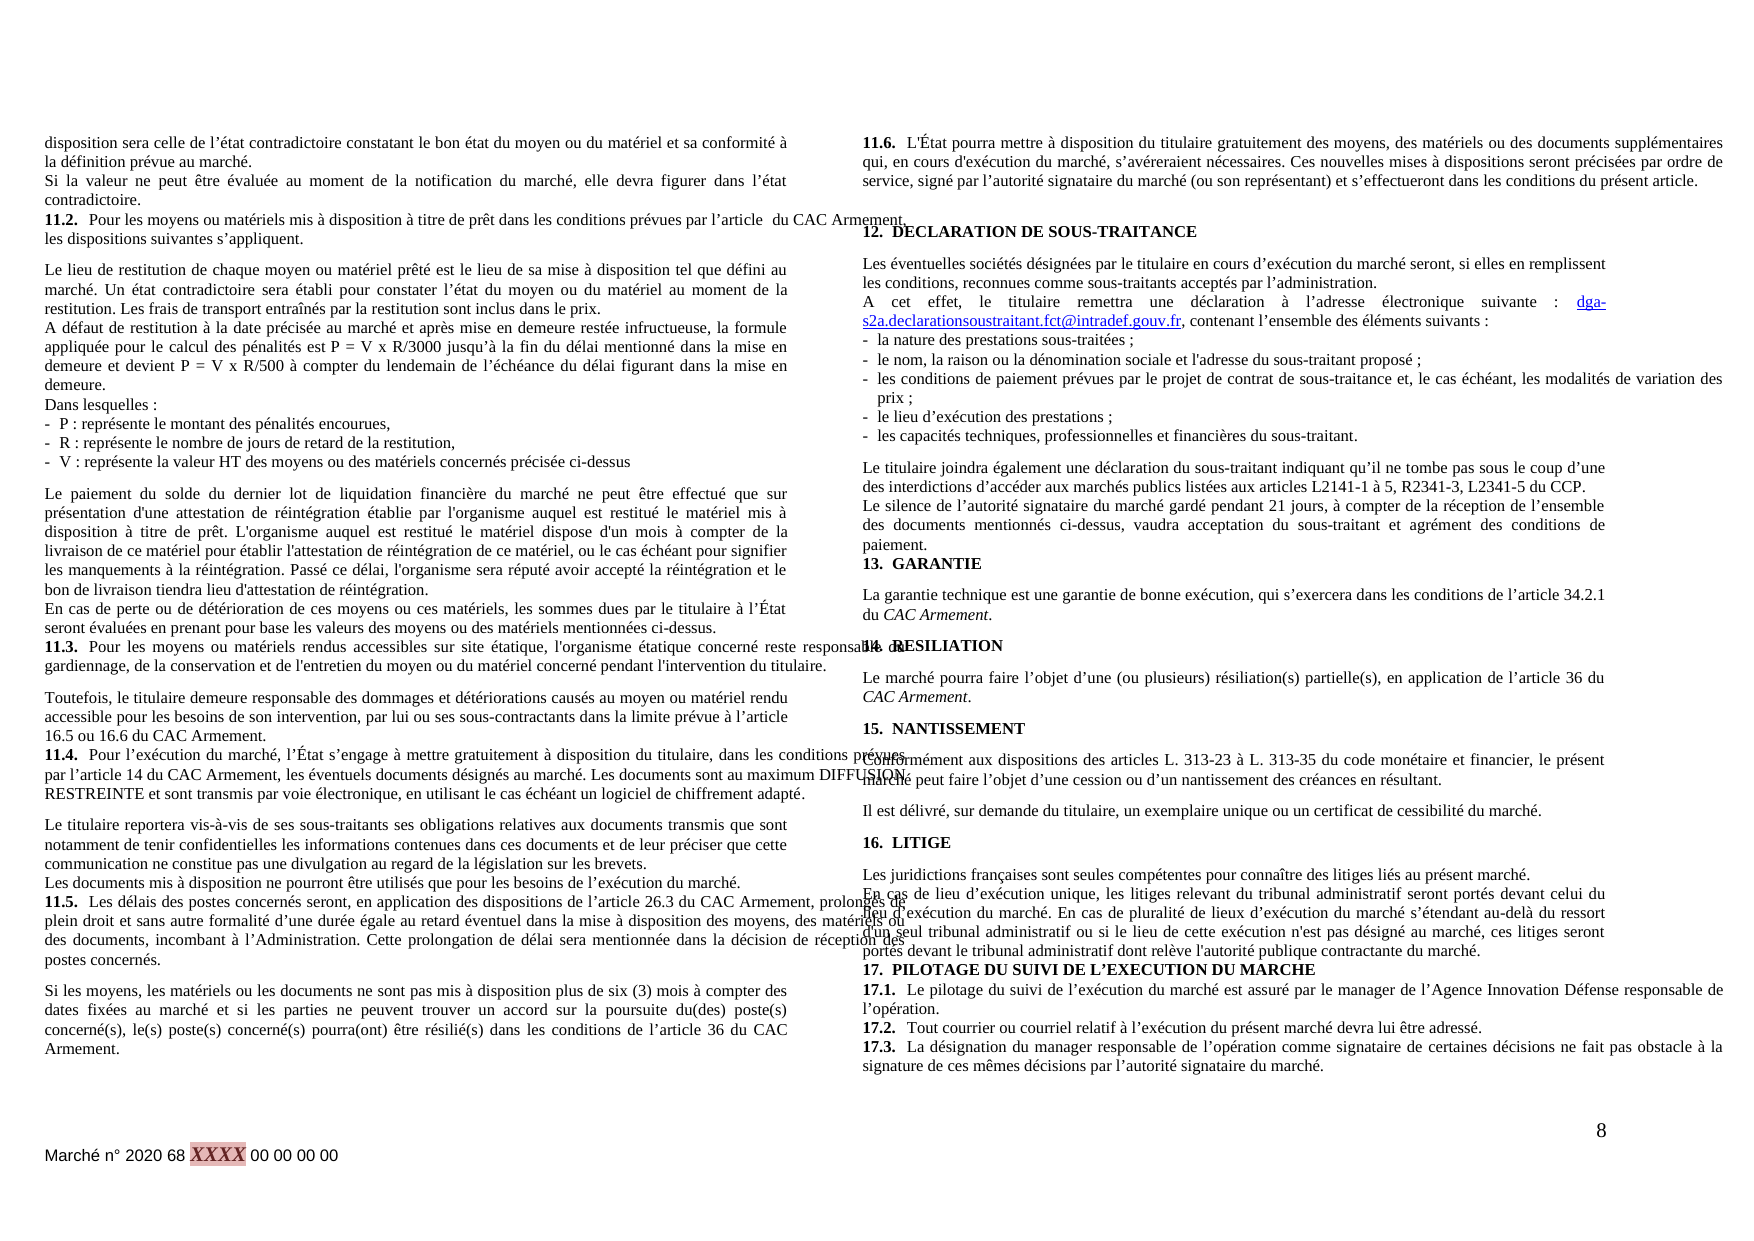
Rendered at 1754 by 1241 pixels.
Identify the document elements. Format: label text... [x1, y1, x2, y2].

text Les juridictions françaises sont seules compétentes pour connaître des litiges liés au présent marché. [862, 864, 1606, 883]
list les capacités techniques, professionnelles et financières du sous-traitant. [862, 426, 1724, 445]
list DECLARATION DE SOUS-TRAITANCE [862, 222, 1724, 241]
list Tout courrier ou courriel relatif à l’exécution du présent marché devra lui être adressé. [862, 1018, 1724, 1037]
list V : représente la valeur HT des moyens ou des matériels concernés précisée ci-dessus [44, 452, 825, 471]
list Les délais des postes concernés seront, en application des dispositions de l’article 26.3 du CAC Armement, prolongés de plein droit et sans autre formalité d’une durée égale au retard éventuel dans la mise à disposition des moyens, des matériels ou des documents, incombant à l’Administration. Cette prolongation de délai sera mentionnée dans la décision de réception des postes concernés. [44, 892, 825, 968]
text En cas de perte ou de détérioration de ces moyens ou ces matériels, les sommes dues par le titulaire à l’État seront évaluées en prenant pour base les valeurs des moyens ou des matériels mentionnées ci-dessus. [44, 598, 788, 637]
list Pour l’exécution du marché, l’État s’engage à mettre gratuitement à disposition du titulaire, dans les conditions prévues par l’article 14 du CAC Armement, les éventuels documents désignés au marché. Les documents sont au maximum DIFFUSION RESTREINTE et sont transmis par voie électronique, en utilisant le cas échéant un logiciel de chiffrement adapté. [44, 745, 825, 803]
text A défaut de restitution à la date précisée au marché et après mise en demeure restée infructueuse, la formule appliquée pour le calcul des pénalités est P = V x R/3000 jusqu’à la fin du délai mentionné dans la mise en demeure et devient P = V x R/500 à compter du lendemain de l’échéance du délai figurant dans la mise en demeure. [44, 318, 788, 394]
list Le pilotage du suivi de l’exécution du marché est assuré par le manager de l’Agence Innovation Défense responsable de l’opération. [862, 979, 1724, 1018]
text Si la valeur ne peut être évaluée au moment de la notification du marché, elle devra figurer dans l’état contradictoire. [44, 171, 788, 209]
text Les documents mis à disposition ne pourront être utilisés que pour les besoins de l’exécution du marché. [44, 873, 788, 892]
text Le paiement du solde du dernier lot de liquidation financière du marché ne peut être effectué que sur présentation d'une attestation de réintégration établie par l'organisme auquel est restitué le matériel mis à disposition à titre de prêt. L'organisme auquel est restitué le matériel dispose d'un mois à compter de la livraison de ce matériel pour établir l'attestation de réintégration de ce matériel, ou le cas échéant pour signifier les manquements à la réintégration. Passé ce délai, l'organisme sera réputé avoir accepté la réintégration et le bon de livraison tiendra lieu d'attestation de réintégration. [44, 483, 788, 598]
text Conformément aux dispositions des articles L. 313-23 à L. 313-35 du code monétaire et financier, le présent marché peut faire l’objet d’une cession ou d’un nantissement des créances en résultant. [862, 750, 1606, 788]
list Pour les moyens ou matériels mis à disposition à titre de prêt dans les conditions prévues par l’article 0 du CAC Armement, les dispositions suivantes s’appliquent. [44, 209, 825, 248]
list RESILIATION [862, 636, 1724, 655]
text Le titulaire joindra également une déclaration du sous-traitant indiquant qu’il ne tombe pas sous le coup d’une des interdictions d’accéder aux marchés publics listées aux articles L2141-1 à 5, R2341-3, L2341-5 du CCP. [862, 458, 1606, 496]
list La désignation du manager responsable de l’opération comme signataire de certaines décisions ne fait pas obstacle à la signature de ces mêmes décisions par l’autorité signataire du marché. [862, 1037, 1724, 1075]
list le lieu d’exécution des prestations ; [862, 407, 1724, 426]
list PILOTAGE DU SUIVI DE L’EXECUTION DU MARCHE [862, 960, 1724, 979]
text Dans lesquelles : [44, 394, 788, 413]
list NANTISSEMENT [862, 718, 1724, 738]
list P : représente le montant des pénalités encourues, [44, 413, 825, 433]
text La garantie technique est une garantie de bonne exécution, qui s’exercera dans les conditions de l’article 34.2.1 du CAC Armement. [862, 585, 1606, 623]
text Toutefois, le titulaire demeure responsable des dommages et détériorations causés au moyen ou matériel rendu accessible pour les besoins de son intervention, par lui ou ses sous-contractants dans la limite prévue à l’article 16.5 ou 16.6 du CAC Armement. [44, 688, 788, 745]
list L'État pourra mettre à disposition du titulaire gratuitement des moyens, des matériels ou des documents supplémentaires qui, en cours d'exécution du marché, s’avéreraient nécessaires. Ces nouvelles mises à dispositions seront précisées par ordre de service, signé par l’autorité signataire du marché (ou son représentant) et s’effectueront dans les conditions du présent article. [862, 133, 1724, 190]
list Pour les moyens ou matériels rendus accessibles sur site étatique, l'organisme étatique concerné reste responsable du gardiennage, de la conservation et de l'entretien du moyen ou du matériel concerné pendant l'intervention du titulaire. [44, 637, 825, 675]
text A cet effet, le titulaire remettra une déclaration à l’adresse électronique suivante : dga-s2a.declarationsoustraitant.fct@intradef.gouv.fr, contenant l’ensemble des éléments suivants : [862, 292, 1606, 330]
list R : représente le nombre de jours de retard de la restitution, [44, 433, 825, 452]
text En cas de lieu d’exécution unique, les litiges relevant du tribunal administratif seront portés devant celui du lieu d’exécution du marché. En cas de pluralité de lieux d’exécution du marché s’étendant au-delà du ressort d'un seul tribunal administratif ou si le lieu de cette exécution n'est pas désigné au marché, ces litiges seront portés devant le tribunal administratif dont relève l'autorité publique contractante du marché. [862, 883, 1606, 960]
text Si les moyens, les matériels ou les documents ne sont pas mis à disposition plus de six (3) mois à compter des dates fixées au marché et si les parties ne peuvent trouver un accord sur la poursuite du(des) poste(s) concerné(s), le(s) poste(s) concerné(s) pourra(ont) être résilié(s) dans les conditions de l’article 36 du CAC Armement. [44, 981, 788, 1058]
list la nature des prestations sous-traitées ; [862, 330, 1724, 349]
text Le marché pourra faire l’objet d’une (ou plusieurs) résiliation(s) partielle(s), en application de l’article 36 du CAC Armement. [862, 668, 1606, 706]
text Les éventuelles sociétés désignées par le titulaire en cours d’exécution du marché seront, si elles en remplissent les conditions, reconnues comme sous-traitants acceptés par l’administration. [862, 253, 1606, 292]
list le nom, la raison ou la dénomination sociale et l'adresse du sous-traitant proposé ; [862, 349, 1724, 368]
list LITIGE [862, 833, 1724, 852]
text Le lieu de restitution de chaque moyen ou matériel prêté est le lieu de sa mise à disposition tel que défini au marché. Un état contradictoire sera établi pour constater l’état du moyen ou du matériel au moment de la restitution. Les frais de transport entraînés par la restitution sont inclus dans le prix. [44, 260, 788, 318]
list GARANTIE [862, 553, 1724, 573]
list les conditions de paiement prévues par le projet de contrat de sous-traitance et, le cas échéant, les modalités de variation des prix ; [862, 368, 1724, 407]
text Le silence de l’autorité signataire du marché gardé pendant 21 jours, à compter de la réception de l’ensemble des documents mentionnés ci-dessus, vaudra acceptation du sous-traitant et agrément des conditions de paiement. [862, 496, 1606, 553]
text Le titulaire reportera vis-à-vis de ses sous-traitants ses obligations relatives aux documents transmis que sont notamment de tenir confidentielles les informations contenues dans ces documents et de leur préciser que cette communication ne constitue pas une divulgation au regard de la législation sur les brevets. [44, 815, 788, 873]
text Il est délivré, sur demande du titulaire, un exemplaire unique ou un certificat de cessibilité du marché. [862, 801, 1606, 820]
